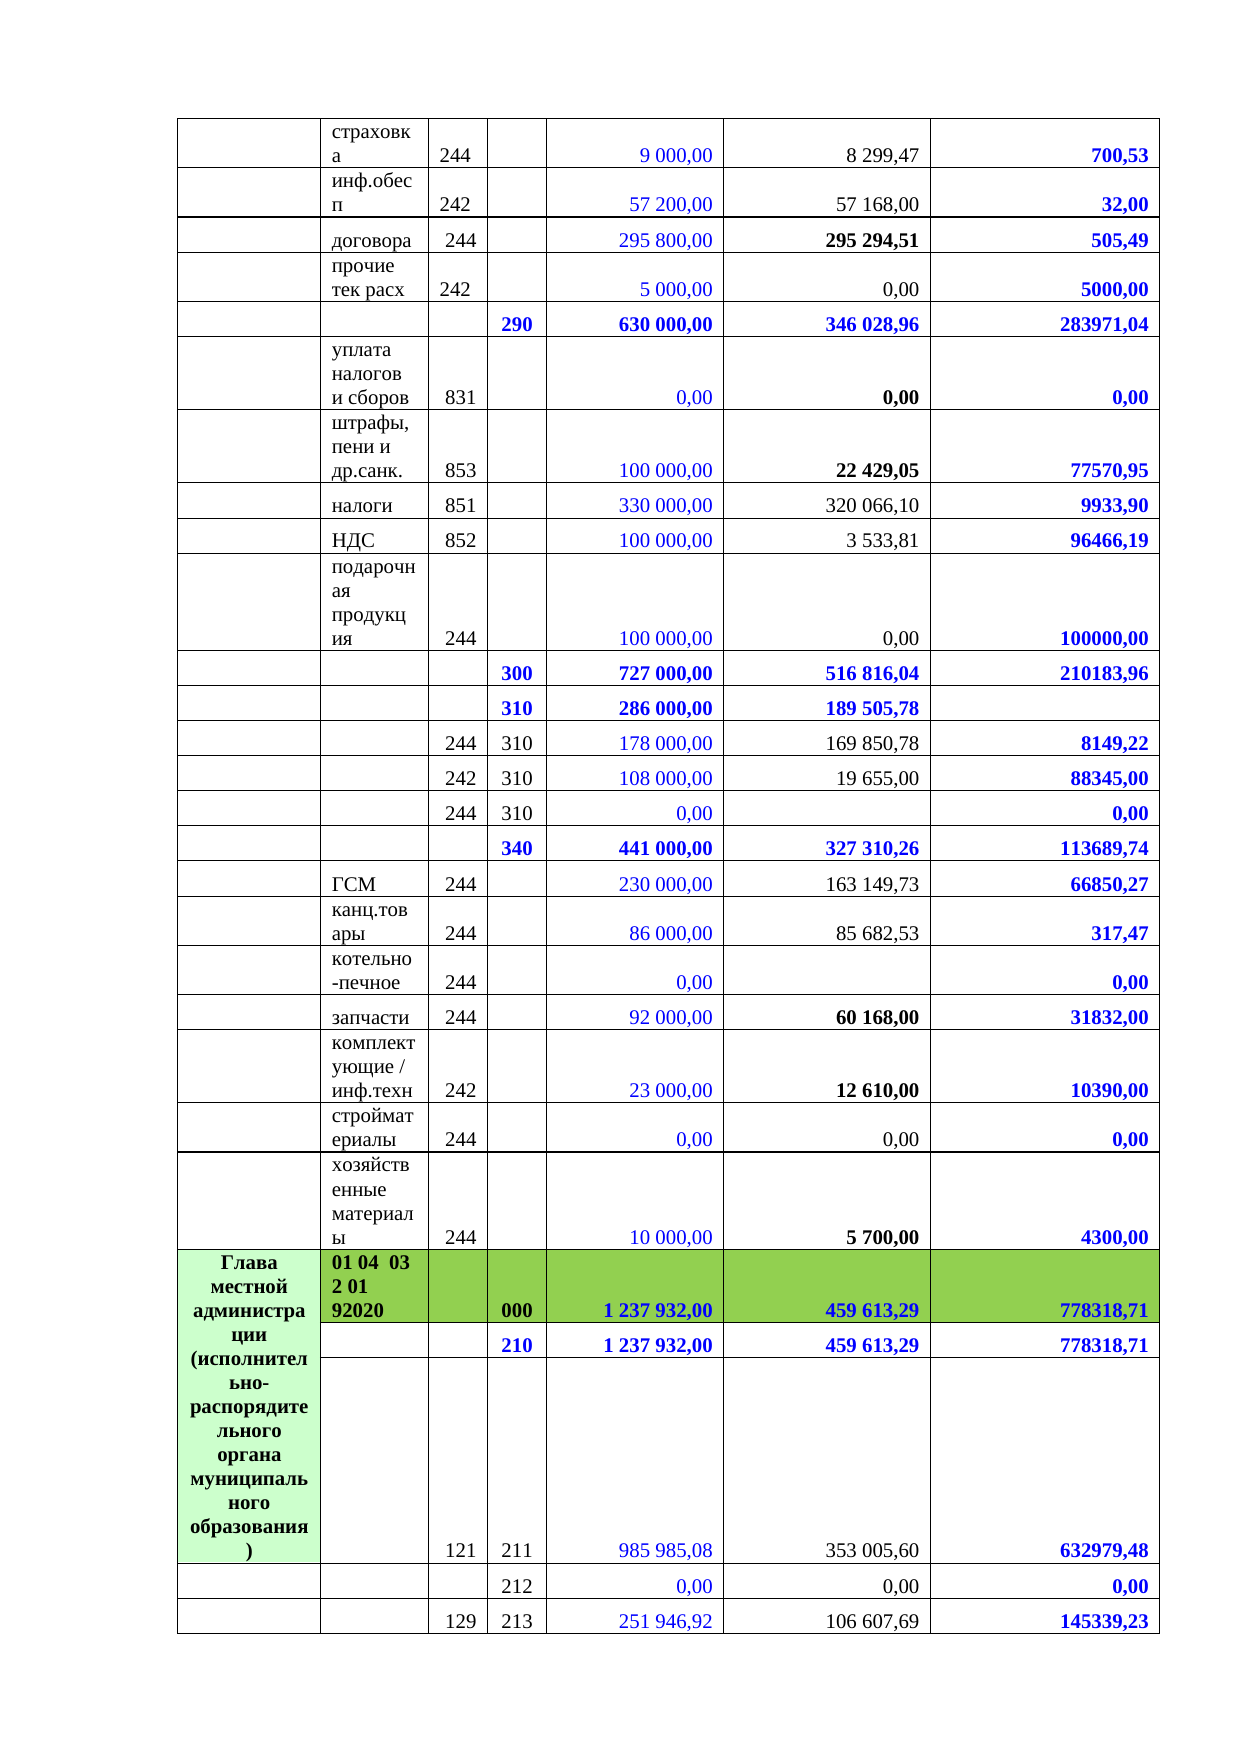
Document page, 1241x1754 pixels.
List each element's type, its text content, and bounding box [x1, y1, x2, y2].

table_cell [178, 686, 320, 720]
table_cell [178, 861, 320, 896]
table_cell 295 294,51 [724, 218, 930, 252]
table_cell 459 613,29 [724, 1250, 930, 1322]
table_cell 244 [429, 554, 487, 650]
table_cell 23 000,00 [547, 1030, 723, 1102]
table_cell 0,00 [931, 1564, 1159, 1598]
table_cell [488, 119, 546, 167]
table_cell запчасти [321, 995, 428, 1029]
table_cell 286 000,00 [547, 686, 723, 720]
table_cell [178, 302, 320, 336]
table_cell [321, 756, 428, 790]
table_cell 106 607,69 [724, 1599, 930, 1633]
table_cell налоги [321, 483, 428, 517]
table_cell 310 [488, 686, 546, 720]
table_cell [488, 337, 546, 409]
table_cell 727 000,00 [547, 651, 723, 685]
table_cell 211 [488, 1358, 546, 1562]
table_cell [488, 483, 546, 517]
table_cell 0,00 [547, 1103, 723, 1151]
table_cell 244 [429, 218, 487, 252]
table_cell прочие тек расх [321, 253, 428, 301]
table_cell [321, 1323, 428, 1357]
table_cell [178, 897, 320, 945]
table_cell [178, 218, 320, 252]
table_cell штрафы,пени и др.санк. [321, 410, 428, 482]
table_cell [178, 791, 320, 825]
table_cell [321, 302, 428, 336]
table_cell 01 04 03 2 01 92020 [321, 1250, 428, 1322]
table_cell 242 [429, 168, 487, 216]
table_cell канц.товары [321, 897, 428, 945]
table_cell 244 [429, 1103, 487, 1151]
table_cell [488, 1153, 546, 1249]
table_cell 0,00 [931, 946, 1159, 994]
table_cell [178, 253, 320, 301]
table_cell 113689,74 [931, 826, 1159, 860]
table_cell [429, 826, 487, 860]
table_cell 0,00 [547, 337, 723, 409]
table_cell 57 168,00 [724, 168, 930, 216]
table_cell 242 [429, 1030, 487, 1102]
table_cell 0,00 [724, 554, 930, 650]
table_cell 317,47 [931, 897, 1159, 945]
table_cell [178, 519, 320, 552]
table_cell хозяйственные материалы [321, 1153, 428, 1249]
table_cell 12 610,00 [724, 1030, 930, 1102]
table_cell 851 [429, 483, 487, 517]
table_cell [488, 410, 546, 482]
table_cell [178, 410, 320, 482]
table_cell 189 505,78 [724, 686, 930, 720]
table_cell 0,00 [547, 1564, 723, 1598]
table_cell [321, 791, 428, 825]
table_cell 0,00 [724, 253, 930, 301]
table_cell 310 [488, 756, 546, 790]
table_cell 8 299,47 [724, 119, 930, 167]
table_cell [429, 686, 487, 720]
table_cell 19 655,00 [724, 756, 930, 790]
table_cell [321, 721, 428, 755]
table_cell 0,00 [547, 791, 723, 825]
table_cell 213 [488, 1599, 546, 1633]
table_cell 9933,90 [931, 483, 1159, 517]
table_cell 100 000,00 [547, 554, 723, 650]
table_cell 290 [488, 302, 546, 336]
table_cell 985 985,08 [547, 1358, 723, 1562]
table_cell 100000,00 [931, 554, 1159, 650]
table_cell [178, 1564, 320, 1598]
table_cell [321, 1564, 428, 1598]
table_cell [429, 651, 487, 685]
table_cell 230 000,00 [547, 861, 723, 896]
table_cell 242 [429, 253, 487, 301]
table_cell 0,00 [547, 946, 723, 994]
table_cell 505,49 [931, 218, 1159, 252]
table_cell [321, 826, 428, 860]
table_cell [488, 554, 546, 650]
table_cell 831 [429, 337, 487, 409]
table_cell [429, 1564, 487, 1598]
table_cell 244 [429, 946, 487, 994]
table_cell 31832,00 [931, 995, 1159, 1029]
table_cell 178 000,00 [547, 721, 723, 755]
table_cell [488, 519, 546, 552]
table_cell [178, 1153, 320, 1249]
table_cell 210 [488, 1323, 546, 1357]
table_cell 1 237 932,00 [547, 1323, 723, 1357]
table_cell 330 000,00 [547, 483, 723, 517]
table_cell [724, 946, 930, 994]
table_cell 32,00 [931, 168, 1159, 216]
table_cell [488, 1030, 546, 1102]
table_cell [488, 897, 546, 945]
table_cell 251 946,92 [547, 1599, 723, 1633]
table_cell 0,00 [931, 1103, 1159, 1151]
table_cell 66850,27 [931, 861, 1159, 896]
table_cell 163 149,73 [724, 861, 930, 896]
table_cell [488, 218, 546, 252]
table_cell [178, 995, 320, 1029]
table_cell [488, 861, 546, 896]
table_cell [178, 721, 320, 755]
table_cell 283971,04 [931, 302, 1159, 336]
table_cell 310 [488, 791, 546, 825]
table_cell 346 028,96 [724, 302, 930, 336]
table_cell 85 682,53 [724, 897, 930, 945]
table_cell 145339,23 [931, 1599, 1159, 1633]
table_cell 778318,71 [931, 1323, 1159, 1357]
table_cell 9 000,00 [547, 119, 723, 167]
table_cell [178, 119, 320, 167]
table_cell НДС [321, 519, 428, 552]
table_cell [488, 1103, 546, 1151]
table_cell [178, 1599, 320, 1633]
table_cell 244 [429, 721, 487, 755]
table_cell 96466,19 [931, 519, 1159, 552]
table_cell [488, 995, 546, 1029]
table_cell Глава местной администрации (исполнительно-распорядительного органа муниципального образования) [178, 1250, 320, 1562]
table_cell 5000,00 [931, 253, 1159, 301]
table_cell [178, 483, 320, 517]
table_cell [178, 337, 320, 409]
table_cell 295 800,00 [547, 218, 723, 252]
table_cell 320 066,10 [724, 483, 930, 517]
table_cell [429, 1250, 487, 1322]
table_cell 92 000,00 [547, 995, 723, 1029]
table_cell 4300,00 [931, 1153, 1159, 1249]
table_cell 0,00 [724, 1103, 930, 1151]
table_cell [178, 168, 320, 216]
table_cell 57 200,00 [547, 168, 723, 216]
table_cell 0,00 [724, 337, 930, 409]
table_cell 244 [429, 861, 487, 896]
table_cell [178, 1030, 320, 1102]
table_cell [321, 1358, 428, 1562]
table_cell 210183,96 [931, 651, 1159, 685]
table_cell 340 [488, 826, 546, 860]
table_cell инф.обесп [321, 168, 428, 216]
table_cell [488, 253, 546, 301]
table_cell 244 [429, 119, 487, 167]
table_cell 10390,00 [931, 1030, 1159, 1102]
table_cell [429, 302, 487, 336]
table_cell 88345,00 [931, 756, 1159, 790]
table_cell 5 000,00 [547, 253, 723, 301]
table_cell 212 [488, 1564, 546, 1598]
table_cell [429, 1323, 487, 1357]
table_cell [488, 168, 546, 216]
table_cell [931, 686, 1159, 720]
table_cell 60 168,00 [724, 995, 930, 1029]
table_cell [178, 554, 320, 650]
table_cell [178, 1103, 320, 1151]
table_cell 108 000,00 [547, 756, 723, 790]
table_cell 310 [488, 721, 546, 755]
table_cell 327 310,26 [724, 826, 930, 860]
table_cell [321, 686, 428, 720]
table_cell комплектующие / инф.техн [321, 1030, 428, 1102]
table_cell 459 613,29 [724, 1323, 930, 1357]
table_cell 100 000,00 [547, 410, 723, 482]
table_cell 10 000,00 [547, 1153, 723, 1249]
table_cell 700,53 [931, 119, 1159, 167]
table_cell 0,00 [724, 1564, 930, 1598]
table_cell 244 [429, 791, 487, 825]
table_cell 353 005,60 [724, 1358, 930, 1562]
table_cell ГСМ [321, 861, 428, 896]
table_cell 121 [429, 1358, 487, 1562]
table_cell [488, 946, 546, 994]
table_cell 169 850,78 [724, 721, 930, 755]
table_cell 441 000,00 [547, 826, 723, 860]
table_cell 1 237 932,00 [547, 1250, 723, 1322]
table_cell 300 [488, 651, 546, 685]
table_cell 3 533,81 [724, 519, 930, 552]
table_cell 632979,48 [931, 1358, 1159, 1562]
table_cell 129 [429, 1599, 487, 1633]
table_cell 244 [429, 995, 487, 1029]
table_cell 0,00 [931, 337, 1159, 409]
table_cell стройматериалы [321, 1103, 428, 1151]
table_cell [178, 756, 320, 790]
table_cell договора [321, 218, 428, 252]
table_cell 100 000,00 [547, 519, 723, 552]
table_cell 77570,95 [931, 410, 1159, 482]
table_cell подарочная продукция [321, 554, 428, 650]
table_cell 86 000,00 [547, 897, 723, 945]
table_cell [724, 791, 930, 825]
table_cell 244 [429, 897, 487, 945]
table_cell 244 [429, 1153, 487, 1249]
table_cell котельно-печное [321, 946, 428, 994]
table_cell 5 700,00 [724, 1153, 930, 1249]
table_cell 630 000,00 [547, 302, 723, 336]
table_cell [178, 826, 320, 860]
table_cell 242 [429, 756, 487, 790]
table_cell [178, 651, 320, 685]
table_cell 852 [429, 519, 487, 552]
table_cell уплата налогов и сборов [321, 337, 428, 409]
table_cell [178, 946, 320, 994]
table_cell 8149,22 [931, 721, 1159, 755]
table_cell страховка [321, 119, 428, 167]
table_cell 0,00 [931, 791, 1159, 825]
table_cell 778318,71 [931, 1250, 1159, 1322]
table_cell [321, 1599, 428, 1633]
table_cell 22 429,05 [724, 410, 930, 482]
table_cell 000 [488, 1250, 546, 1322]
table_cell 516 816,04 [724, 651, 930, 685]
table_cell [321, 651, 428, 685]
table_cell 853 [429, 410, 487, 482]
